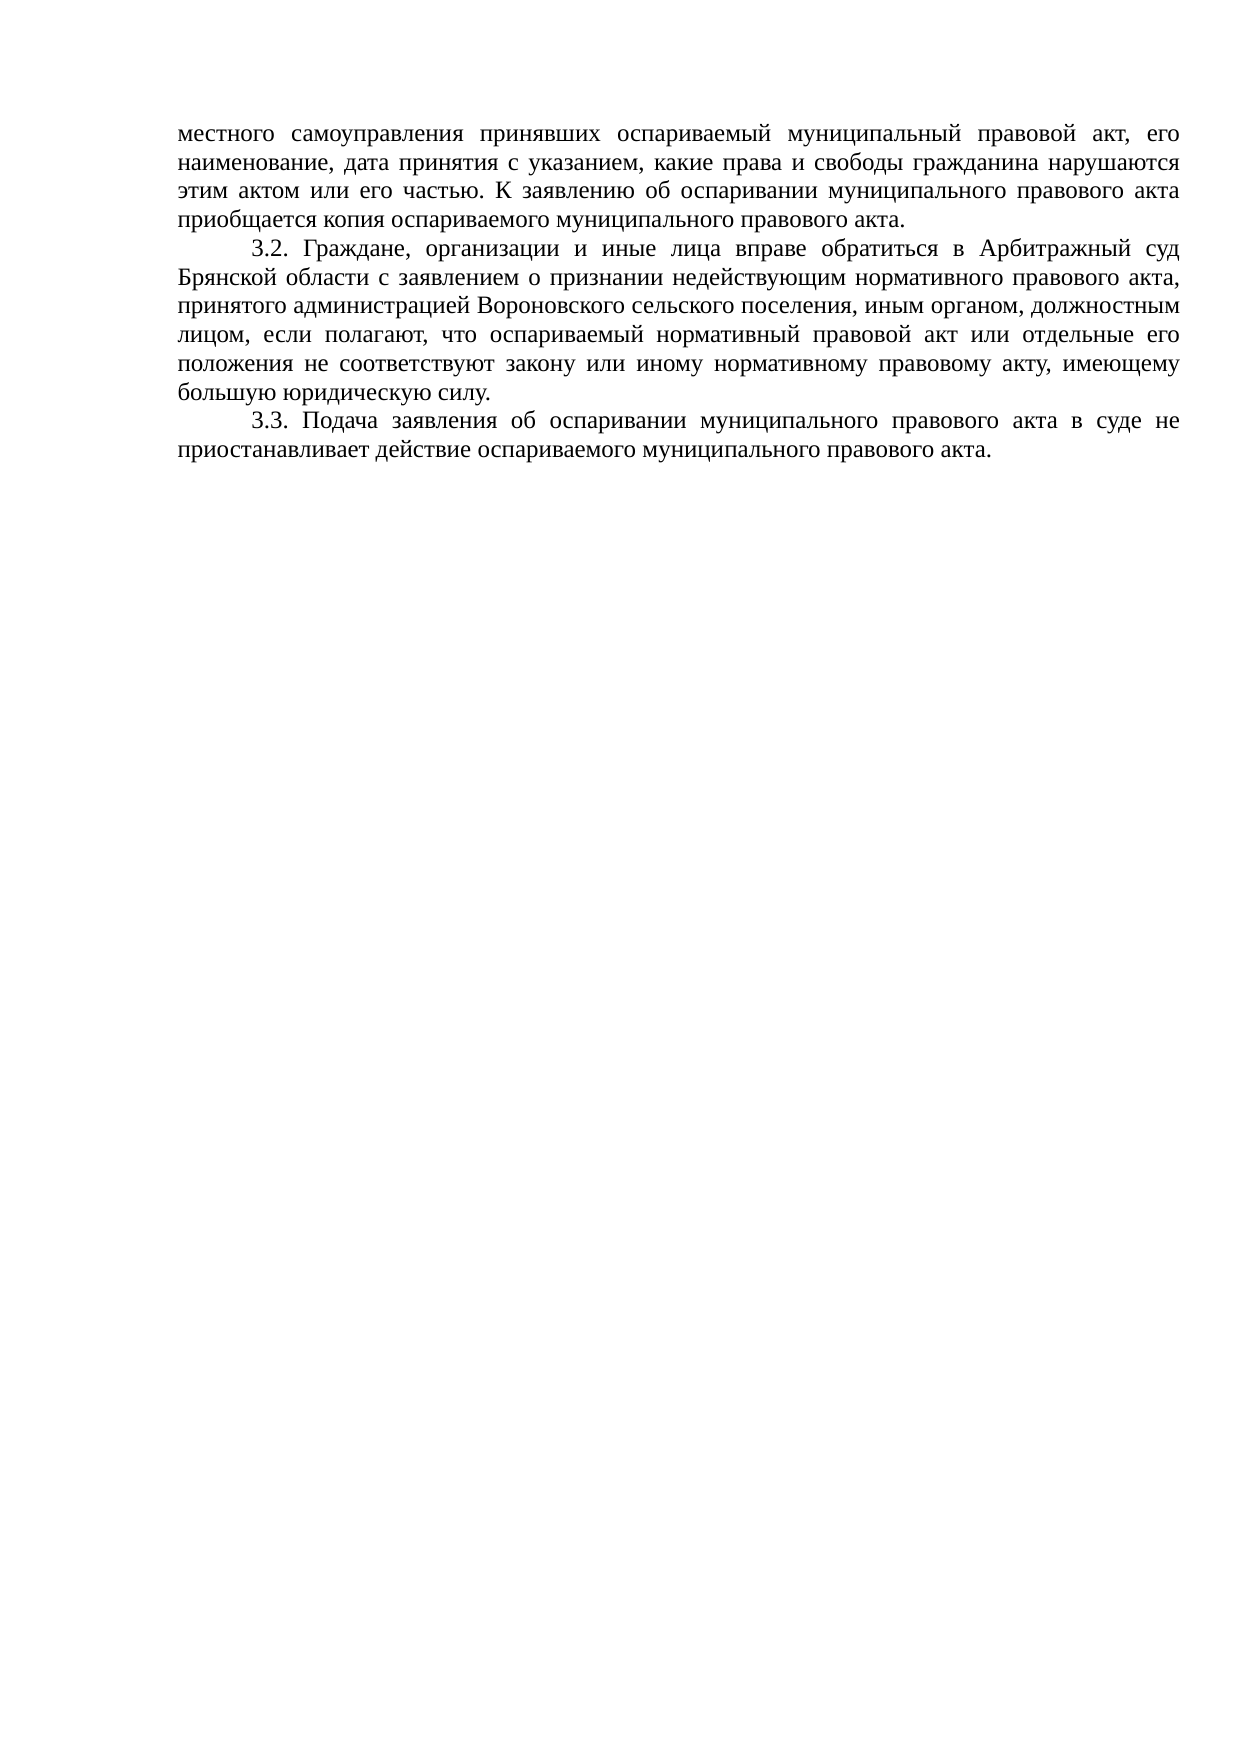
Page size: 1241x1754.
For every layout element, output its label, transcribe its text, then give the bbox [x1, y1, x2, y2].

text 3.2. Граждане, организации и иные лица вправе обратиться в Арбитражный суд Брянской области с заявлением о признании недействующим нормативного правового акта, принятого администрацией Вороновского сельского поселения, иным органом, должностным лицом, если полагают, что оспариваемый нормативный правовой акт или отдельные его положения не соответствуют закону или иному нормативному правовому акту, имеющему большую юридическую силу. [177, 233, 1181, 406]
text 3.3. Подача заявления об оспаривании муниципального правового акта в суде не приостанавливает действие оспариваемого муниципального правового акта. [177, 406, 1181, 463]
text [177, 118, 1181, 233]
